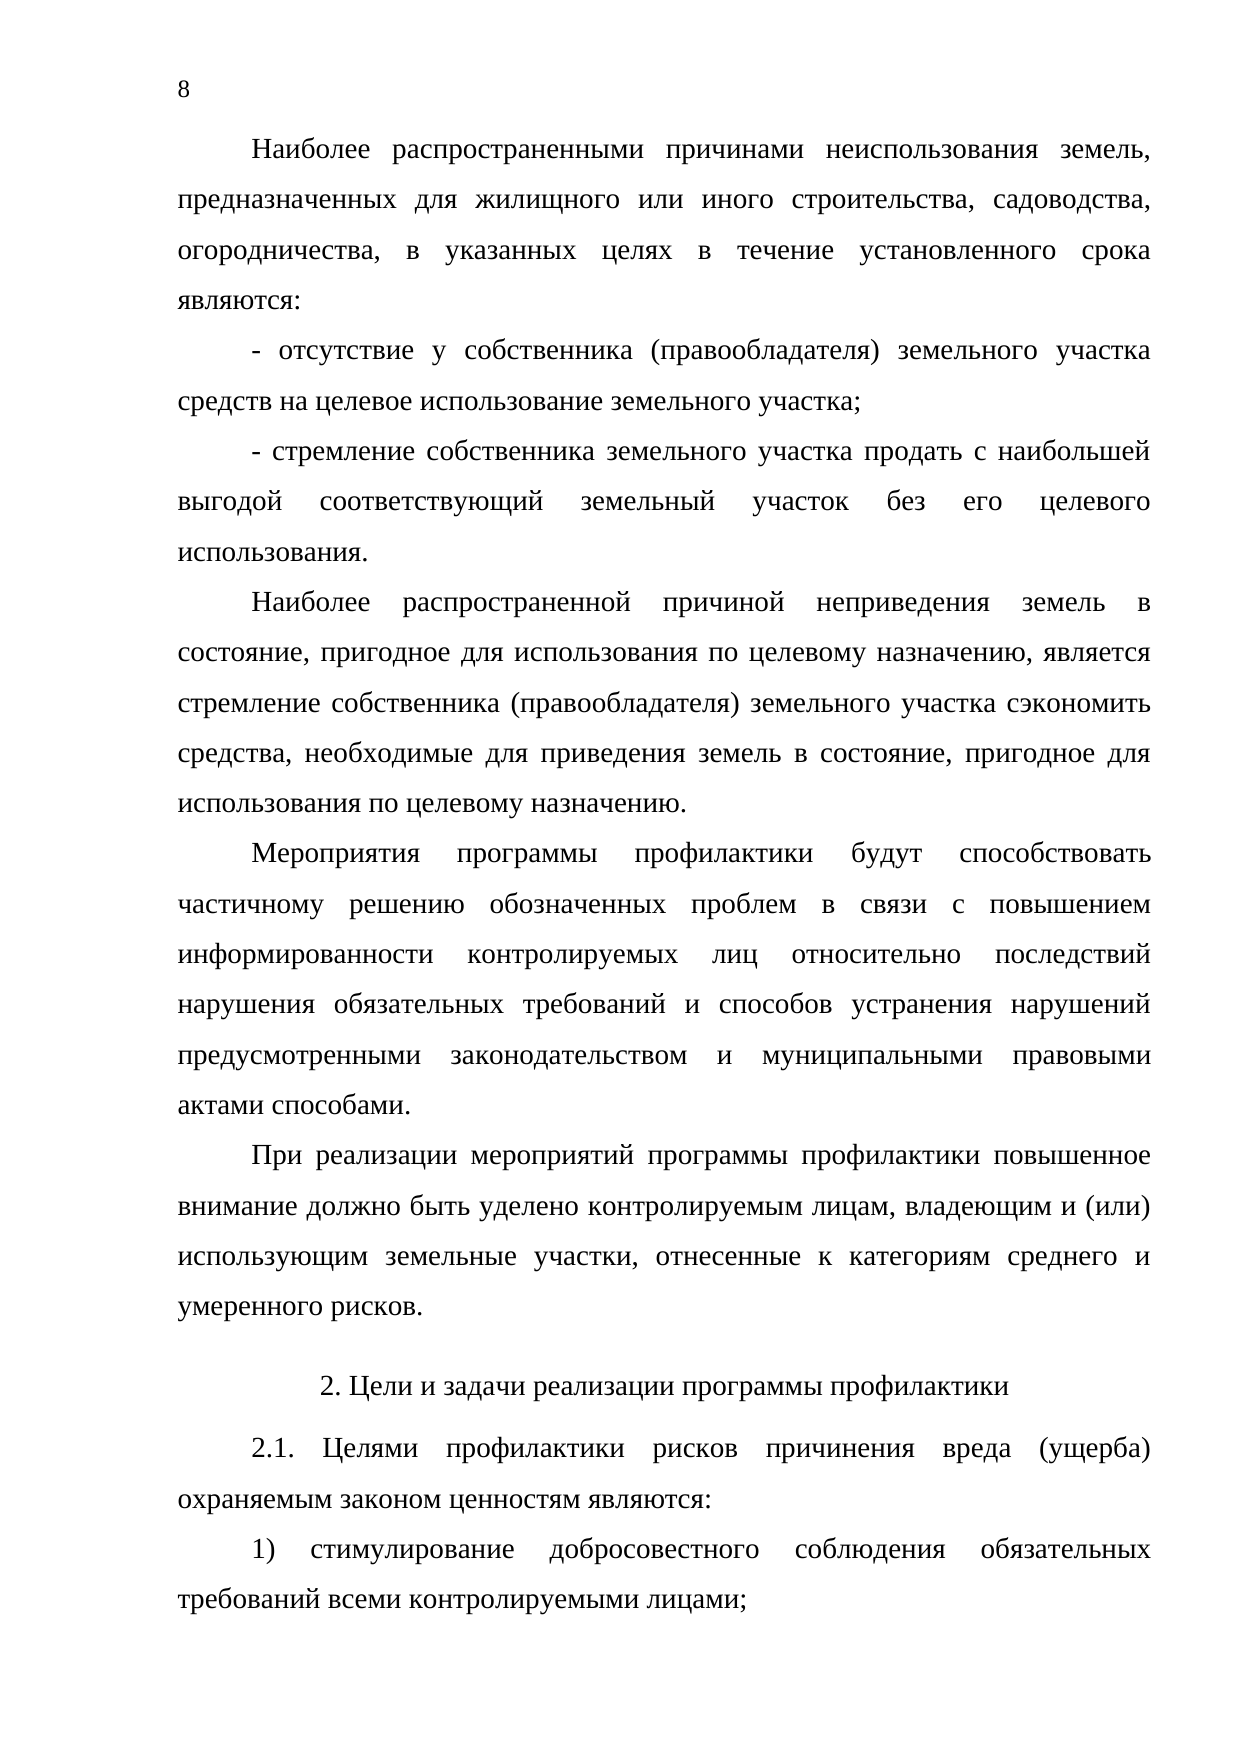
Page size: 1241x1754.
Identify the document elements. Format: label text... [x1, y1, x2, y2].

text 2. Цели и задачи реализации программы профилактики [177, 1368, 1152, 1401]
text 2.1. Целями профилактики рисков причинения вреда (ущерба) охраняемым законом ценностям являются: [177, 1431, 1152, 1514]
text - отсутствие у собственника (правообладателя) земельного участка средств на целевое использование земельного участка; [177, 332, 1152, 416]
text Наиболее распространенной причиной неприведения земель в состояние, пригодное для использования по целевому назначению, является стремление собственника (правообладателя) земельного участка сэкономить средства, необходимые для приведения земель в состояние, пригодное для использования по целевому назначению. [177, 584, 1152, 819]
text Мероприятия программы профилактики будут способствовать частичному решению обозначенных проблем в связи с повышением информированности контролируемых лиц относительно последствий нарушения обязательных требований и способов устранения нарушений предусмотренными законодательством и муниципальными правовыми актами способами. [177, 836, 1152, 1121]
text - стремление собственника земельного участка продать с наибольшей выгодой соответствующий земельный участок без его целевого использования. [177, 433, 1152, 567]
text 1) стимулирование добросовестного соблюдения обязательных требований всеми контролируемыми лицами; [177, 1531, 1152, 1615]
text Наиболее распространенными причинами неиспользования земель, предназначенных для жилищного или иного строительства, садоводства, огородничества, в указанных целях в течение установленного срока являются: [177, 131, 1152, 316]
text При реализации мероприятий программы профилактики повышенное внимание должно быть уделено контролируемым лицам, владеющим и (или) использующим земельные участки, отнесенные к категориям среднего и умеренного рисков. [177, 1137, 1152, 1322]
